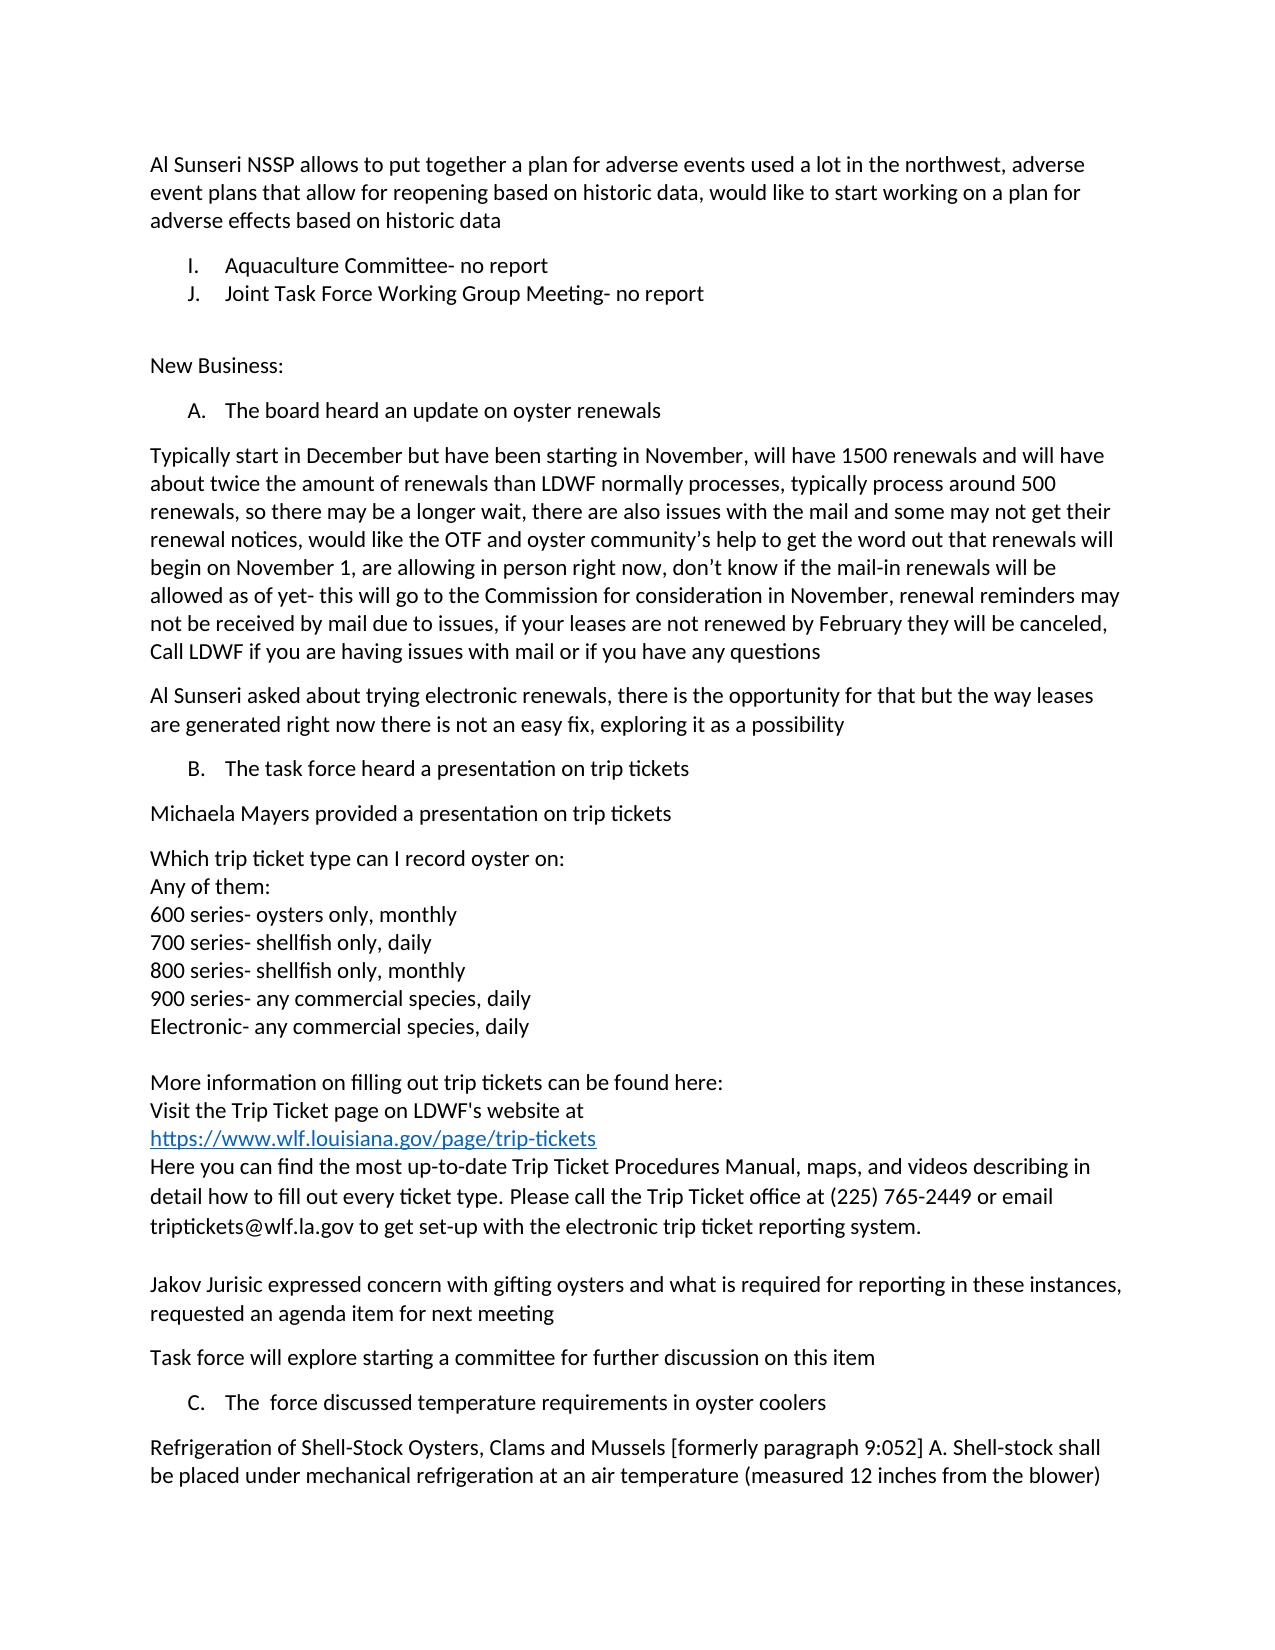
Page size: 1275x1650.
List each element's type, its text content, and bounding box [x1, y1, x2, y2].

text Jakov Jurisic expressed concern with gifting oysters and what is required for reporting in these instances, requested an agenda item for next meeting [150, 1271, 1125, 1327]
text Electronic- any commercial species, daily [150, 1012, 1125, 1040]
text New Business: [150, 351, 1125, 379]
text Visit the Trip Ticket page on LDWF's website at [150, 1096, 1125, 1124]
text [150, 1433, 1125, 1489]
text Which trip ticket type can I record oyster on: [150, 844, 1125, 872]
text Here you can find the most up-to-date Trip Ticket Procedures Manual, maps, and videos describing in detail how to fill out every ticket type. Please call the Trip Ticket office at (225) 765-2449 or email triptickets@wlf.la.gov to get set-up with the electronic trip ticket reporting system. [150, 1152, 1125, 1240]
text Typically start in December but have been starting in November, will have 1500 renewals and will have about twice the amount of renewals than LDWF normally processes, typically process around 500 renewals, so there may be a longer wait, there are also issues with the mail and some may not get their renewal notices, would like the OTF and oyster community’s help to get the word out that renewals will begin on November 1, are allowing in person right now, don’t know if the mail-in renewals will be allowed as of yet- this will go to the Commission for consideration in November, renewal reminders may not be received by mail due to issues, if your leases are not renewed by February they will be canceled, Call LDWF if you are having issues with mail or if you have any questions [150, 441, 1125, 665]
text Task force will explore starting a committee for further discussion on this item [150, 1343, 1125, 1371]
text https://www.wlf.louisiana.gov/page/trip-tickets [150, 1124, 1125, 1152]
text 700 series- shellfish only, daily [150, 928, 1125, 956]
text 900 series- any commercial species, daily [150, 984, 1125, 1012]
text Al Sunseri asked about trying electronic renewals, there is the opportunity for that but the way leases are generated right now there is not an easy fix, exploring it as a possibility [150, 682, 1125, 738]
text 600 series- oysters only, monthly [150, 900, 1125, 928]
list The task force heard a presentation on trip tickets [187, 754, 1125, 782]
list Aquaculture Committee- no report [187, 251, 1125, 279]
text Michaela Mayers provided a presentation on trip tickets [150, 799, 1125, 827]
text Any of them: [150, 872, 1125, 900]
list Joint Task Force Working Group Meeting- no report [187, 279, 1125, 307]
text More information on filling out trip tickets can be found here: [150, 1068, 1125, 1096]
text Al Sunseri NSSP allows to put together a plan for adverse events used a lot in the northwest, adverse event plans that allow for reopening based on historic data, would like to start working on a plan for adverse effects based on historic data [150, 150, 1125, 234]
list The force discussed temperature requirements in oyster coolers [187, 1388, 1125, 1416]
list The board heard an update on oyster renewals [187, 396, 1125, 424]
text 800 series- shellfish only, monthly [150, 956, 1125, 984]
